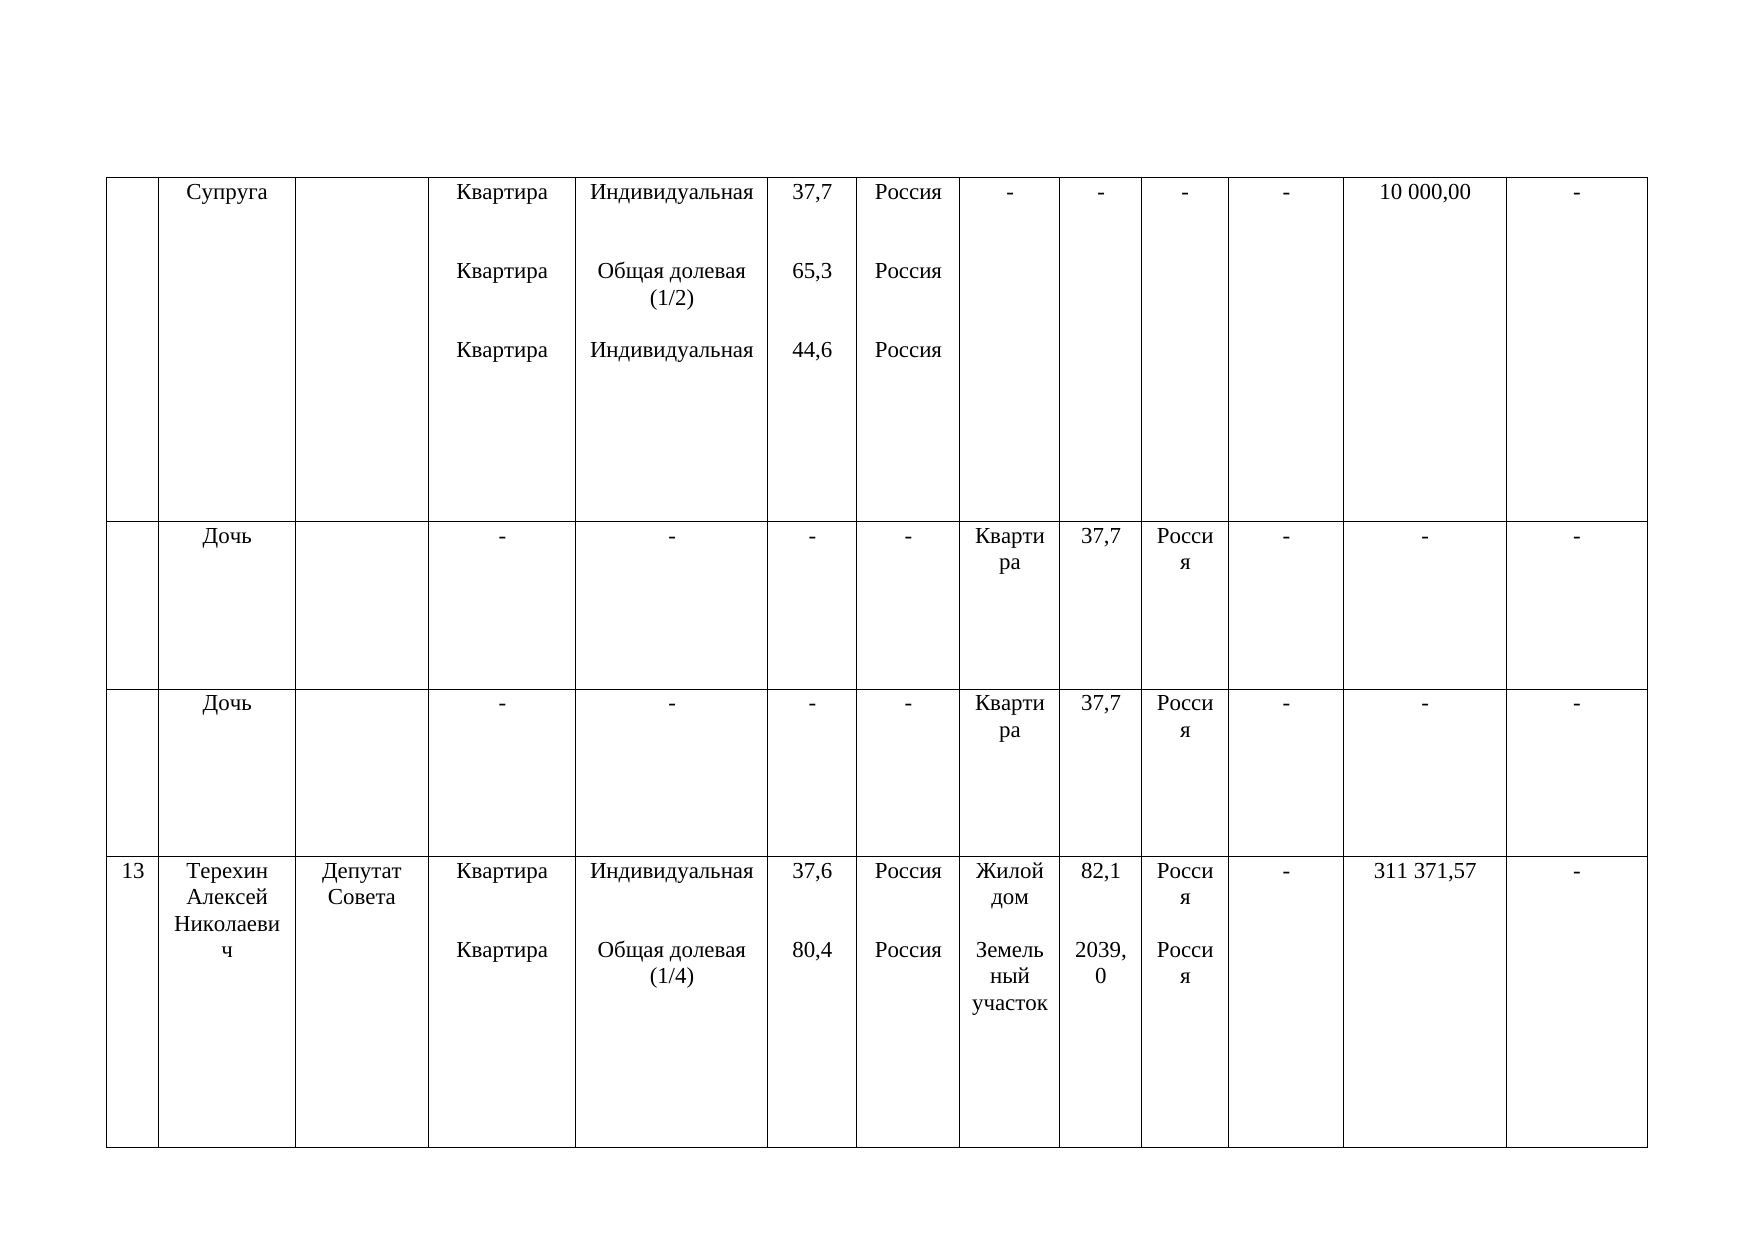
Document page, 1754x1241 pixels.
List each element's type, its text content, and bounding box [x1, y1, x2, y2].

table_cell Россия [1142, 522, 1228, 688]
table_cell Супруга [159, 178, 295, 521]
table_cell - [857, 690, 959, 856]
table_cell - [576, 522, 767, 688]
table_cell - [1142, 178, 1228, 521]
table_cell 37,7 [1060, 522, 1141, 688]
table_cell - [1229, 522, 1343, 688]
table_cell - [1344, 690, 1506, 856]
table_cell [960, 857, 1059, 1147]
table_cell - [1229, 857, 1343, 1147]
table_cell - [429, 690, 575, 856]
table_cell [296, 178, 428, 521]
table_cell Дочь [159, 690, 295, 856]
table_cell Россия Россия Россия [857, 178, 959, 521]
table_cell Квартира Квартира Квартира [429, 178, 575, 521]
table_cell - [576, 690, 767, 856]
table_cell - [857, 522, 959, 688]
table_cell - [768, 522, 856, 688]
table_cell - [429, 522, 575, 688]
table_cell - [1507, 690, 1647, 856]
table_cell - [1507, 522, 1647, 688]
table_cell 37,7 65,3 44,6 [768, 178, 856, 521]
table_cell 37,6 80,4 [768, 857, 856, 1147]
table_cell [296, 522, 428, 688]
table_cell 10 000,00 [1344, 178, 1506, 521]
table_cell Россия Россия [857, 857, 959, 1147]
table_cell Квартира [960, 690, 1059, 856]
table_cell 82,1 2039,0 [1060, 857, 1141, 1147]
table_cell - [1229, 178, 1343, 521]
table_cell Индивидуальная Общая долевая (1/2) Индивидуальная [576, 178, 767, 521]
table_cell Квартира Квартира [429, 857, 575, 1147]
table_cell Дочь [159, 522, 295, 688]
table_cell - [1060, 178, 1141, 521]
table_cell Россия Россия [1142, 857, 1228, 1147]
table_cell 37,7 [1060, 690, 1141, 856]
table_cell [107, 690, 158, 856]
table_cell - [1229, 690, 1343, 856]
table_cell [576, 857, 767, 1147]
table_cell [159, 857, 295, 1147]
table_cell 13 [107, 857, 158, 1147]
table_cell 311 371,57 [1344, 857, 1506, 1147]
table_cell Россия [1142, 690, 1228, 856]
table_cell - [1507, 857, 1647, 1147]
table_cell - [960, 178, 1059, 521]
table_cell - [1344, 522, 1506, 688]
table_cell [107, 178, 158, 521]
table_cell Депутат Совета [296, 857, 428, 1147]
table_cell - [768, 690, 856, 856]
table_cell [296, 690, 428, 856]
table_cell Квартира [960, 522, 1059, 688]
table_cell - [1507, 178, 1647, 521]
table_cell [107, 522, 158, 688]
